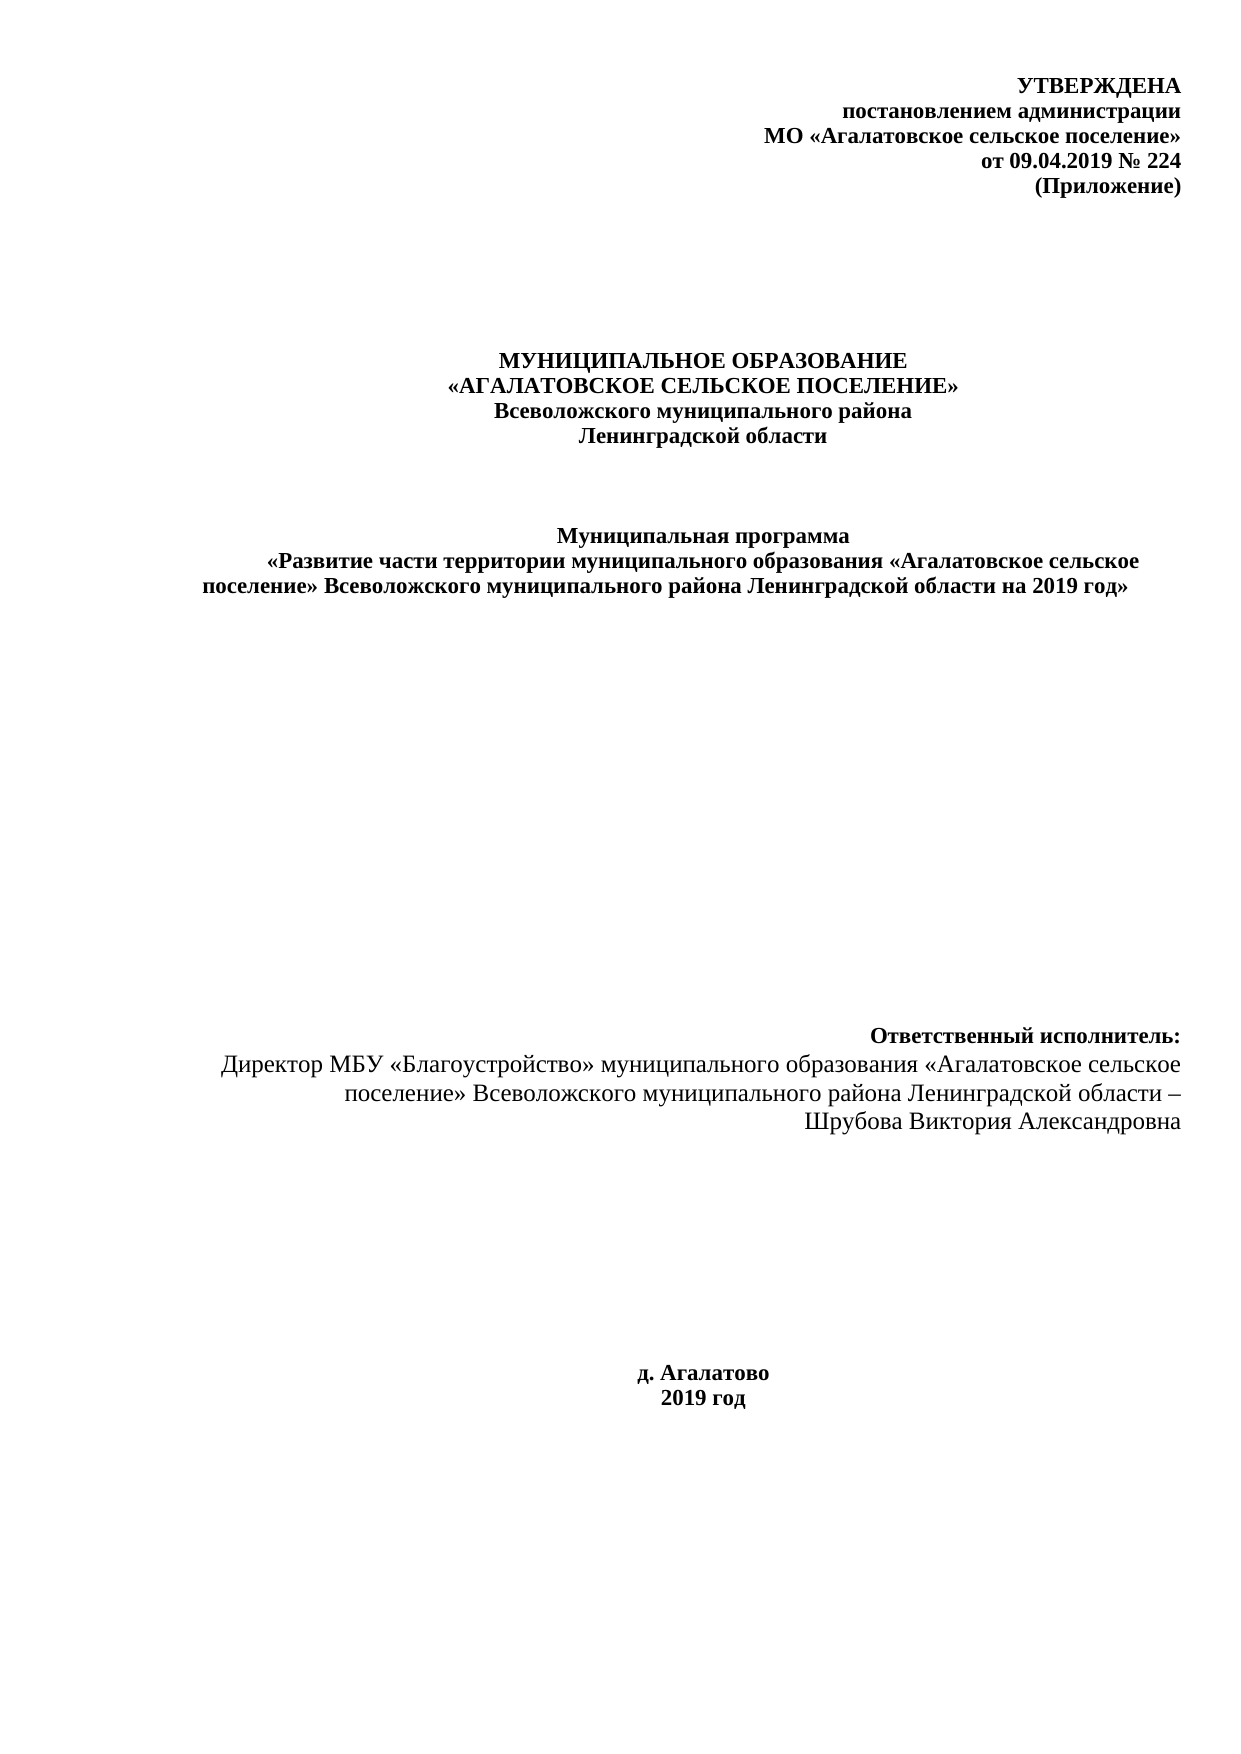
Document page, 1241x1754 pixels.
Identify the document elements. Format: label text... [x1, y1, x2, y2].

text Ответственный исполнитель: [150, 1024, 1181, 1049]
text Шрубова Виктория Александровна [150, 1106, 1181, 1135]
text 2019 год [150, 1385, 1181, 1410]
text (Приложение) [150, 174, 1181, 199]
text МУНИЦИПАЛЬНОЕ ОБРАЗОВАНИЕ [150, 349, 1181, 374]
text Директор МБУ «Благоустройство» муниципального образования «Агалатовское сельское поселение» Всеволожского муниципального района Ленинградской области – [150, 1049, 1181, 1106]
text Ленинградской области [150, 424, 1181, 449]
text МО «Агалатовское сельское поселение» [150, 124, 1181, 149]
text «Развитие части территории муниципального образования «Агалатовское сельское поселение» Всеволожского муниципального района Ленинградской области на 2019 год» [150, 549, 1181, 599]
text Муниципальная программа [150, 524, 1181, 549]
text Всеволожского муниципального района [150, 399, 1181, 424]
text д. Агалатово [150, 1360, 1181, 1385]
text УТВЕРЖДЕНА [150, 74, 1181, 99]
text «АГАЛАТОВСКОЕ СЕЛЬСКОЕ ПОСЕЛЕНИЕ» [150, 374, 1181, 399]
text от 09.04.2019 № 224 [150, 149, 1181, 174]
text постановлением администрации [150, 99, 1181, 124]
